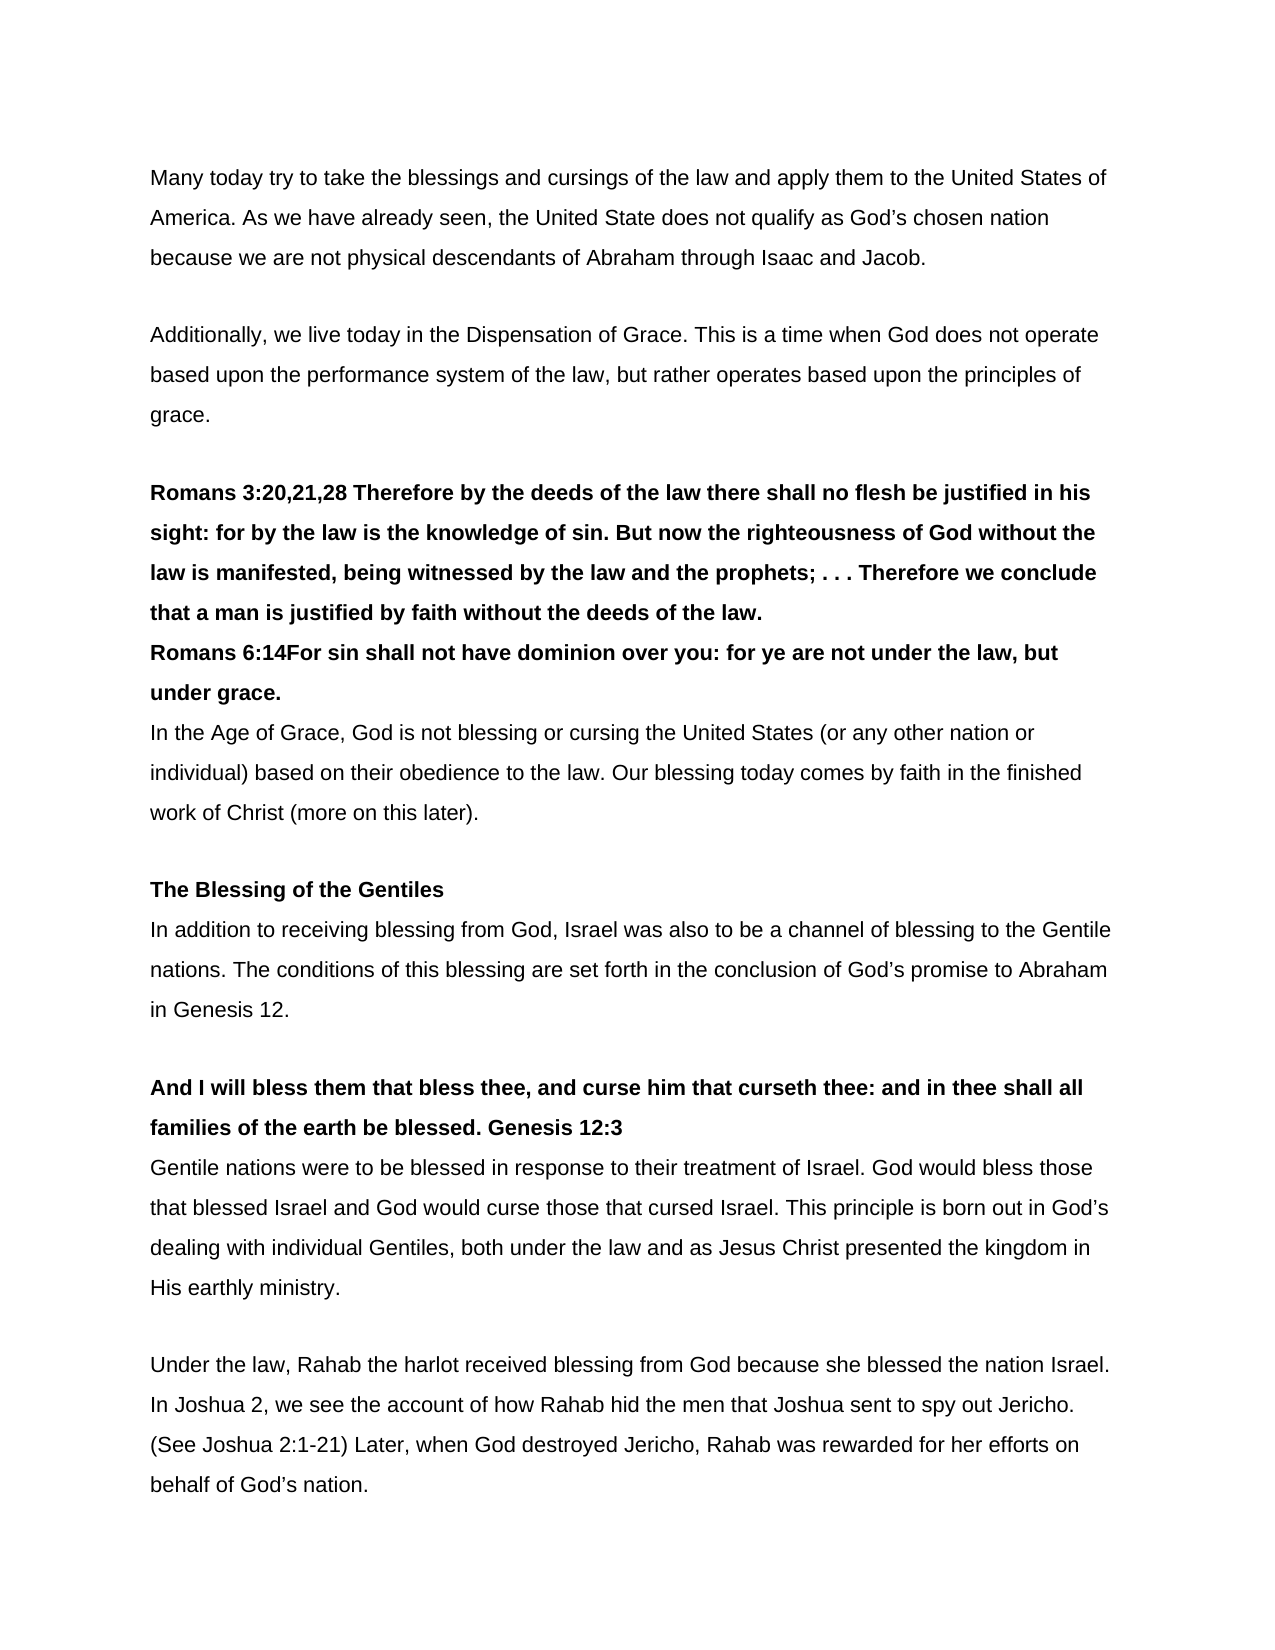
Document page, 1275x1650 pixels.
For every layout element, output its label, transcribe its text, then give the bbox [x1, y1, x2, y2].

text In the Age of Grace, God is not blessing or cursing the United States (or any other nation or individual) based on their obedience to the law. Our blessing today comes by faith in the finished work of Christ (more on this later). [150, 705, 1125, 825]
text Additionally, we live today in the Dispensation of Grace. This is a time when God does not operate based upon the performance system of the law, but rather operates based upon the principles of grace. [150, 307, 1125, 427]
text Gentile nations were to be blessed in response to their treatment of Israel. God would bless those that blessed Israel and God would curse those that cursed Israel. This principle is born out in God’s dealing with individual Gentiles, both under the law and as Jesus Christ presented the kingdom in His earthly ministry. [150, 1140, 1125, 1300]
text Romans 3:20,21,28 Therefore by the deeds of the law there shall no flesh be justified in his sight: for by the law is the knowledge of sin. But now the righteousness of God without the law is manifested, being witnessed by the law and the prophets; . . . Therefore we conclude that a man is justified by faith without the deeds of the law. [150, 465, 1125, 625]
text Romans 6:14For sin shall not have dominion over you: for ye are not under the law, but under grace. [150, 625, 1125, 705]
text Under the law, Rahab the harlot received blessing from God because she blessed the nation Israel. In Joshua 2, we see the account of how Rahab hid the men that Joshua sent to spy out Jericho. (See Joshua 2:1-21) Later, when God destroyed Jericho, Rahab was rewarded for her efforts on behalf of God’s nation. [150, 1337, 1125, 1497]
text Many today try to take the blessings and cursings of the law and apply them to the United States of America. As we have already seen, the United State does not qualify as God’s chosen nation because we are not physical descendants of Abraham through Isaac and Jacob. [150, 150, 1125, 270]
text The Blessing of the Gentiles [150, 862, 1125, 902]
text And I will bless them that bless thee, and curse him that curseth thee: and in thee shall all families of the earth be blessed. Genesis 12:3 [150, 1060, 1125, 1140]
text In addition to receiving blessing from God, Israel was also to be a channel of blessing to the Gentile nations. The conditions of this blessing are set forth in the conclusion of God’s promise to Abraham in Genesis 12. [150, 902, 1125, 1022]
